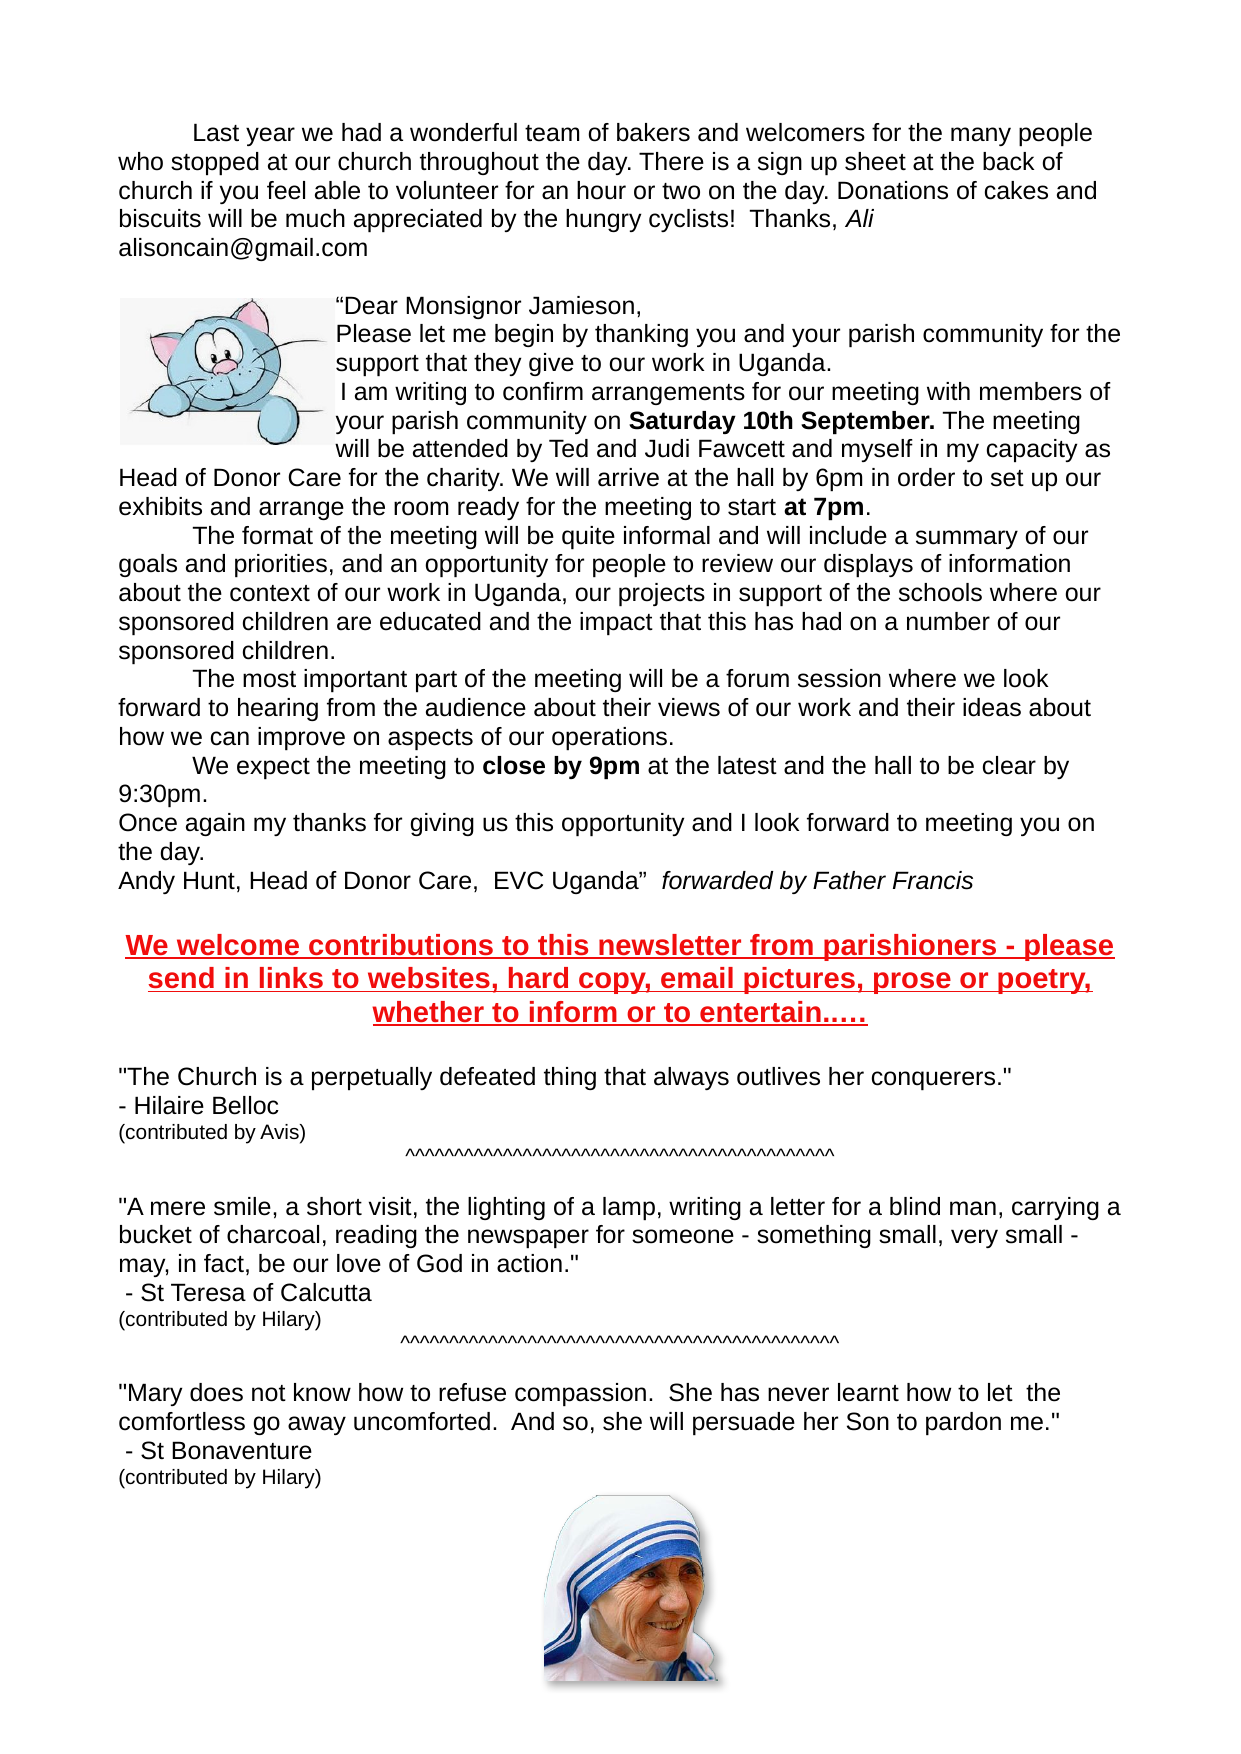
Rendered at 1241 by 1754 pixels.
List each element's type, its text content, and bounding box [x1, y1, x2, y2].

text Last year we had a wonderful team of bakers and welcomers for the many people who stopped at our church throughout the day. There is a sign up sheet at the back of church if you feel able to volunteer for an hour or two on the day. Donations of cakes and biscuits will be much appreciated by the hungry cyclists! Thanks, Ali alisoncain@gmail.com [118, 118, 1122, 262]
text ^^^^^^^^^^^^^^^^^^^^^^^^^^^^^^^^^^^^^^^^^^^^^ [118, 1330, 1122, 1354]
text (contributed by Hilary) [118, 1464, 1122, 1488]
text “Dear Monsignor Jamieson, [118, 291, 1122, 319]
picture [539, 1491, 731, 1694]
text Andy Hunt, Head of Donor Care, EVC Uganda” forwarded by Father Francis [118, 866, 1122, 894]
text - St Teresa of Calcutta [118, 1278, 1122, 1306]
text The most important part of the meeting will be a forum session where we look forward to hearing from the audience about their views of our work and their ideas about how we can improve on aspects of our operations. [118, 664, 1122, 751]
text Once again my thanks for giving us this opportunity and I look forward to meeting you on the day. [118, 808, 1122, 866]
picture [120, 298, 336, 446]
text "Mary does not know how to refuse compassion. She has never learnt how to let the comfortless go away uncomforted. And so, she will persuade her Son to pardon me." [118, 1378, 1122, 1436]
text We expect the meeting to close by 9pm at the latest and the hall to be clear by 9:30pm. [118, 751, 1122, 808]
text We welcome contributions to this newsletter from parishioners - please send in links to websites, hard copy, email pictures, prose or poetry, whether to inform or to entertain..… [118, 928, 1122, 1028]
text (contributed by Hilary) [118, 1306, 1122, 1330]
text (contributed by Avis) [118, 1119, 1122, 1143]
text Please let me begin by thanking you and your parish community for the support that they give to our work in Uganda. [336, 319, 1122, 377]
text - Hilaire Belloc [118, 1091, 1122, 1119]
text "The Church is a perpetually defeated thing that always outlives her conquerers." [118, 1062, 1122, 1091]
text I am writing to confirm arrangements for our meeting with members of your parish community on Saturday 10th September. The meeting will be attended by Ted and Judi Fawcett and myself in my capacity as Head of Donor Care for the charity. We will arrive at the hall by 6pm in order to set up our exhibits and arrange the room ready for the meeting to start at 7pm. [118, 377, 1122, 521]
text ^^^^^^^^^^^^^^^^^^^^^^^^^^^^^^^^^^^^^^^^^^^^ [118, 1143, 1122, 1167]
text The format of the meeting will be quite informal and will include a summary of our goals and priorities, and an opportunity for people to review our displays of information about the context of our work in Uganda, our projects in support of the schools where our sponsored children are educated and the impact that this has had on a number of our sponsored children. [118, 521, 1122, 664]
text - St Bonaventure [118, 1436, 1122, 1464]
text "A mere smile, a short visit, the lighting of a lamp, writing a letter for a blind man, carrying a bucket of charcoal, reading the newspaper for someone - something small, very small - may, in fact, be our love of God in action." [118, 1191, 1122, 1278]
